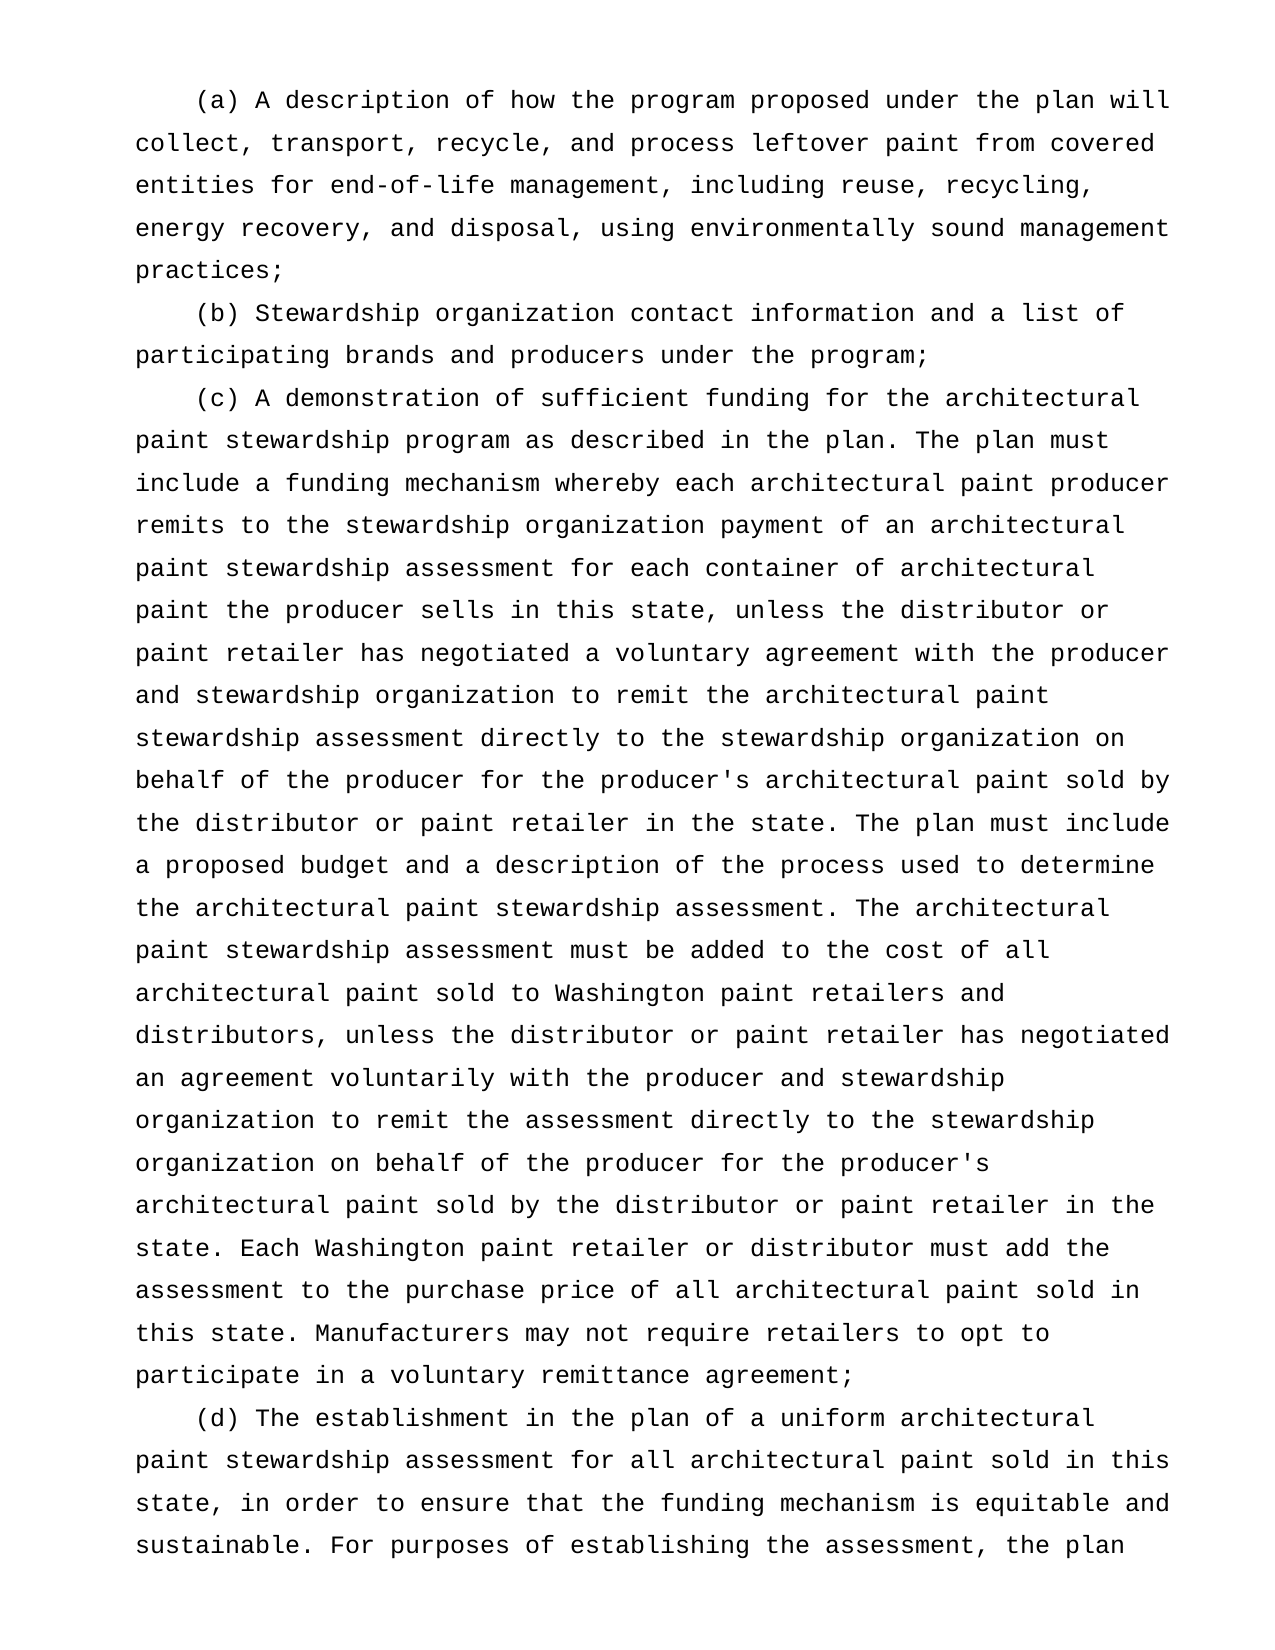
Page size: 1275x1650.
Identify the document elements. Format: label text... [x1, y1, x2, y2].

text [135, 1392, 1170, 1562]
text (c) A demonstration of sufficient funding for the architectural paint stewardship program as described in the plan. The plan must include a funding mechanism whereby each architectural paint producer remits to the stewardship organization payment of an architectural paint stewardship assessment for each container of architectural paint the producer sells in this state, unless the distributor or paint retailer has negotiated a voluntary agreement with the producer and stewardship organization to remit the architectural paint stewardship assessment directly to the stewardship organization on behalf of the producer for the producer's architectural paint sold by the distributor or paint retailer in the state. The plan must include a proposed budget and a description of the process used to determine the architectural paint stewardship assessment. The architectural paint stewardship assessment must be added to the cost of all architectural paint sold to Washington paint retailers and distributors, unless the distributor or paint retailer has negotiated an agreement voluntarily with the producer and stewardship organization to remit the assessment directly to the stewardship organization on behalf of the producer for the producer's architectural paint sold by the distributor or paint retailer in the state. Each Washington paint retailer or distributor must add the assessment to the purchase price of all architectural paint sold in this state. Manufacturers may not require retailers to opt to participate in a voluntary remittance agreement; [135, 372, 1170, 1392]
text (b) Stewardship organization contact information and a list of participating brands and producers under the program; [135, 287, 1170, 372]
text (a) A description of how the program proposed under the plan will collect, transport, recycle, and process leftover paint from covered entities for end-of-life management, including reuse, recycling, energy recovery, and disposal, using environmentally sound management practices; [135, 75, 1170, 287]
